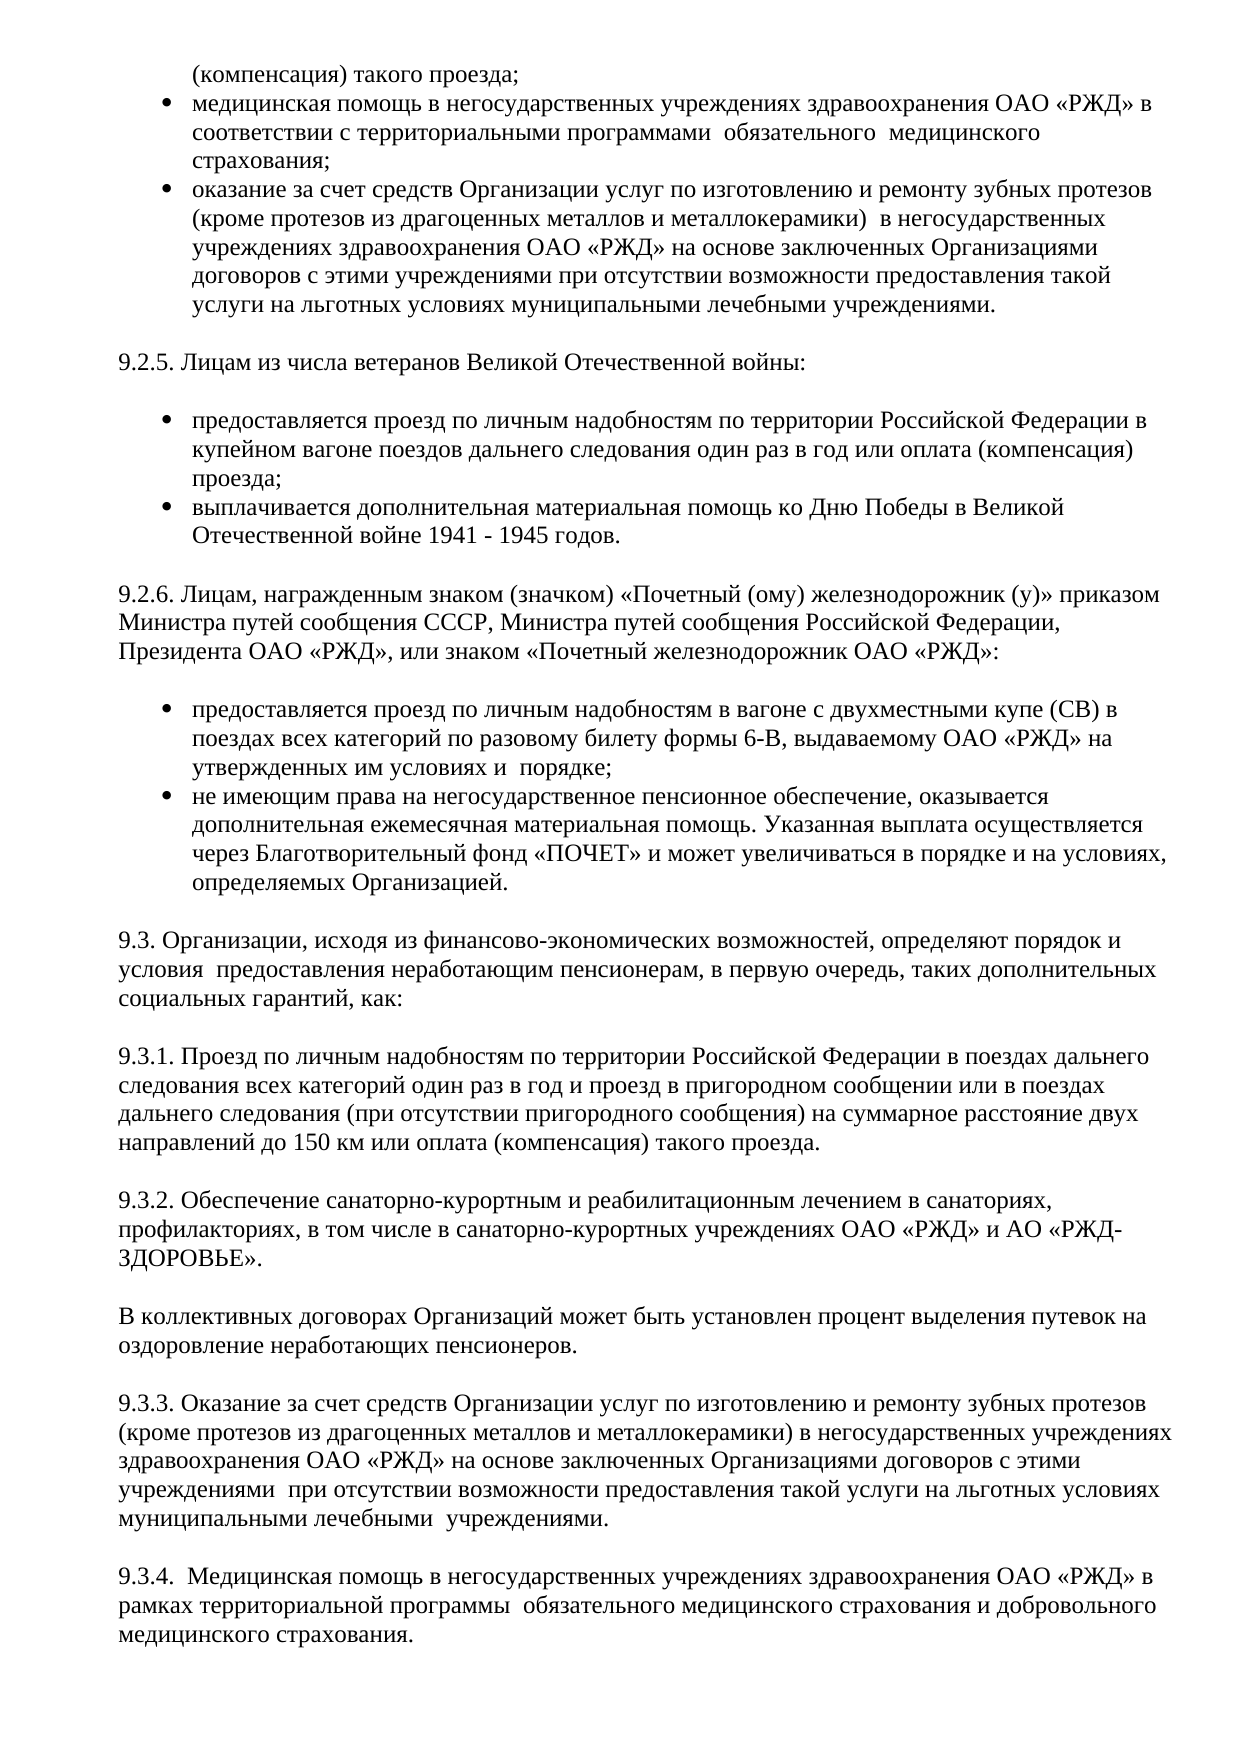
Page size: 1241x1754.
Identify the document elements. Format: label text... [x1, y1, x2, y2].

text 9.3. Организации, исходя из финансово-экономических возможностей, определяют порядок и условия предоставления неработающим пенсионерам, в первую очередь, таких дополнительных социальных гарантий, как: [118, 925, 1181, 1011]
text 9.3.4. Медицинская помощь в негосударственных учреждениях здравоохранения ОАО «РЖД» в рамках территориальной программы обязательного медицинского страхования и добровольного медицинского страхования. [118, 1561, 1181, 1648]
list не имеющим права на негосударственное пенсионное обеспечение, оказывается дополнительная ежемесячная материальная помощь. Указанная выплата осуществляется через Благотворительный фонд «ПОЧЕТ» и может увеличиваться в порядке и на условиях, определяемых Организацией. [162, 781, 1181, 896]
list медицинская помощь в негосударственных учреждениях здравоохранения ОАО «РЖД» в соответствии с территориальными программами обязательного медицинского страхования; [162, 88, 1181, 174]
list предоставляется проезд по личным надобностям по территории Российской Федерации в купейном вагоне поездов дальнего следования один раз в год или оплата (компенсация) проезда; [162, 406, 1181, 492]
text 9.3.1. Проезд по личным надобностям по территории Российской Федерации в поездах дальнего следования всех категорий один раз в год и проезд в пригородном сообщении или в поездах дальнего следования (при отсутствии пригородного сообщения) на суммарное расстояние двух направлений до 150 км или оплата (компенсация) такого проезда. [118, 1041, 1181, 1156]
text В коллективных договорах Организаций может быть установлен процент выделения путевок на оздоровление неработающих пенсионеров. [118, 1301, 1181, 1359]
text 9.2.5. Лицам из числа ветеранов Великой Отечественной войны: [118, 347, 1181, 376]
list предоставляется проезд по личным надобностям в вагоне с двухместными купе (СВ) в поездах всех категорий по разовому билету формы 6-В, выдаваемому ОАО «РЖД» на утвержденных им условиях и порядке; [162, 694, 1181, 781]
list выплачивается дополнительная материальная помощь ко Дню Победы в Великой Отечественной войне 1941 - 1945 годов. [162, 492, 1181, 549]
text 9.2.6. Лицам, награжденным знаком (значком) «Почетный (ому) железнодорожник (у)» приказом Министра путей сообщения СССР, Министра путей сообщения Российской Федерации, Президента ОАО «РЖД», или знаком «Почетный железнодорожник ОАО «РЖД»: [118, 579, 1181, 665]
text 9.3.3. Оказание за счет средств Организации услуг по изготовлению и ремонту зубных протезов (кроме протезов из драгоценных металлов и металлокерамики) в негосударственных учреждениях здравоохранения ОАО «РЖД» на основе заключенных Организациями договоров с этими учреждениями при отсутствии возможности предоставления такой услуги на льготных условиях муниципальными лечебными учреждениями. [118, 1388, 1181, 1532]
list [162, 59, 1181, 88]
list оказание за счет средств Организации услуг по изготовлению и ремонту зубных протезов (кроме протезов из драгоценных металлов и металлокерамики) в негосударственных учреждениях здравоохранения ОАО «РЖД» на основе заключенных Организациями договоров с этими учреждениями при отсутствии возможности предоставления такой услуги на льготных условиях муниципальными лечебными учреждениями. [162, 174, 1181, 318]
text 9.3.2. Обеспечение санаторно-курортным и реабилитационным лечением в санаториях, профилакториях, в том числе в санаторно-курортных учреждениях ОАО «РЖД» и АО «РЖД-ЗДОРОВЬЕ». [118, 1185, 1181, 1272]
